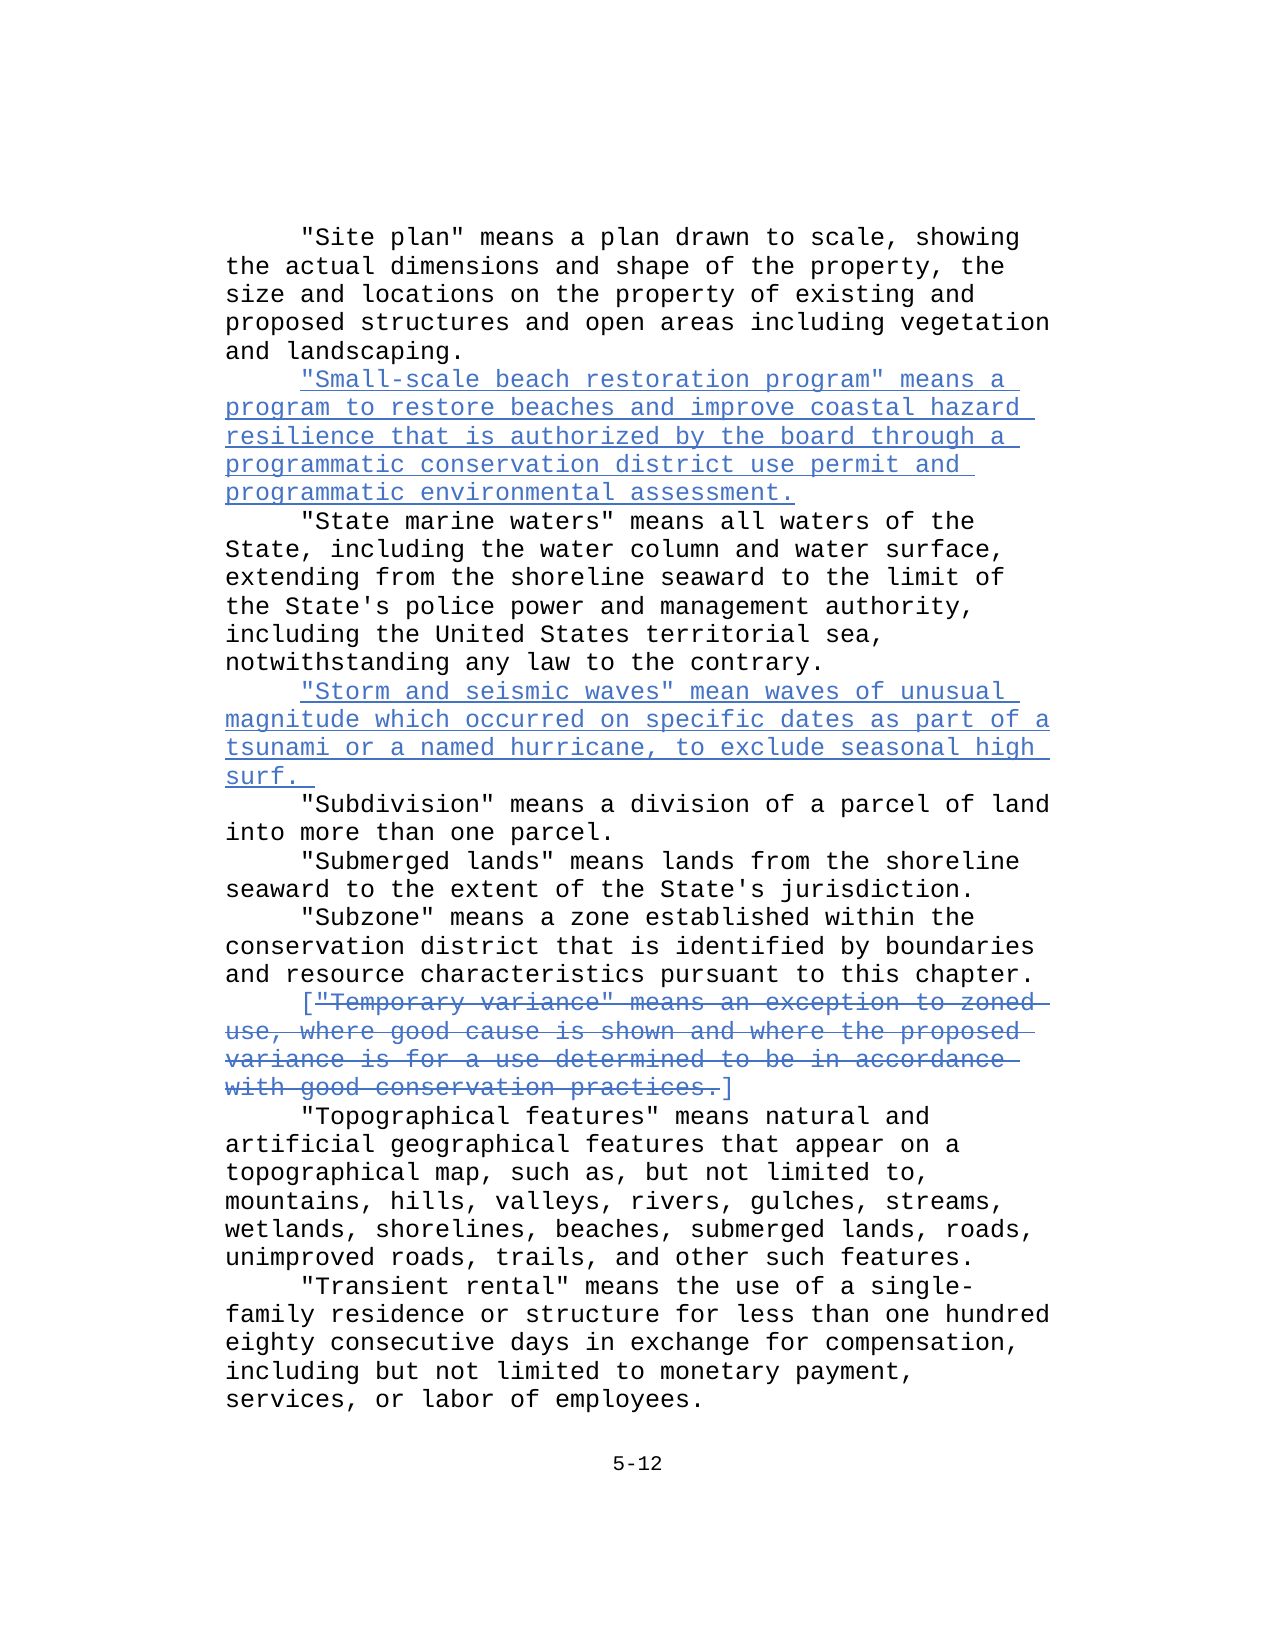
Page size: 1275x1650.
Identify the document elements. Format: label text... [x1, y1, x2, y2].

text "Subdivision" means a division of a parcel of land into more than one parcel. [225, 792, 1050, 848]
text "Storm and seismic waves" mean waves of unusual magnitude which occurred on specific dates as part of a tsunami or a named hurricane, to exclude seasonal high surf. [225, 760, 1050, 792]
text "Small-scale beach restoration program" means a program to restore beaches and improve coastal hazard resilience that is authorized by the board through a programmatic conservation district use permit and programmatic environmental assessment. [225, 367, 1050, 508]
text "Storm and seismic waves" mean waves of unusual magnitude which occurred on specific dates as part of a tsunami or a named hurricane, to exclude seasonal high surf. [225, 731, 1050, 758]
text "Site plan" means a plan drawn to scale, showing the actual dimensions and shape of the property, the size and locations on the property of existing and proposed structures and open areas including vegetation and landscaping. [225, 225, 1050, 367]
text "Transient rental" means the use of a single-family residence or structure for less than one hundred eighty consecutive days in exchange for compensation, including but not limited to monetary payment, services, or labor of employees. [225, 1273, 1050, 1415]
text "Storm and seismic waves" mean waves of unusual magnitude which occurred on specific dates as part of a tsunami or a named hurricane, to exclude seasonal high surf. [225, 678, 1050, 730]
text "Topographical features" means natural and artificial geographical features that appear on a topographical map, such as, but not limited to, mountains, hills, valleys, rivers, gulches, streams, wetlands, shorelines, beaches, submerged lands, roads, unimproved roads, trails, and other such features. [225, 1103, 1050, 1273]
text "State marine waters" means all waters of the State, including the water column and water surface, extending from the shoreline seaward to the limit of the State's police power and management authority, including the United States territorial sea, notwithstanding any law to the contrary. [225, 508, 1050, 678]
text ["Temporary variance" means an exception to zoned use, where good cause is shown and where the proposed variance is for a use determined to be in accordance with good conservation practices.] [225, 990, 1050, 1103]
text "Submerged lands" means lands from the shoreline seaward to the extent of the State's jurisdiction. [225, 848, 1050, 905]
text "Subzone" means a zone established within the conservation district that is identified by boundaries and resource characteristics pursuant to this chapter. [225, 905, 1050, 990]
